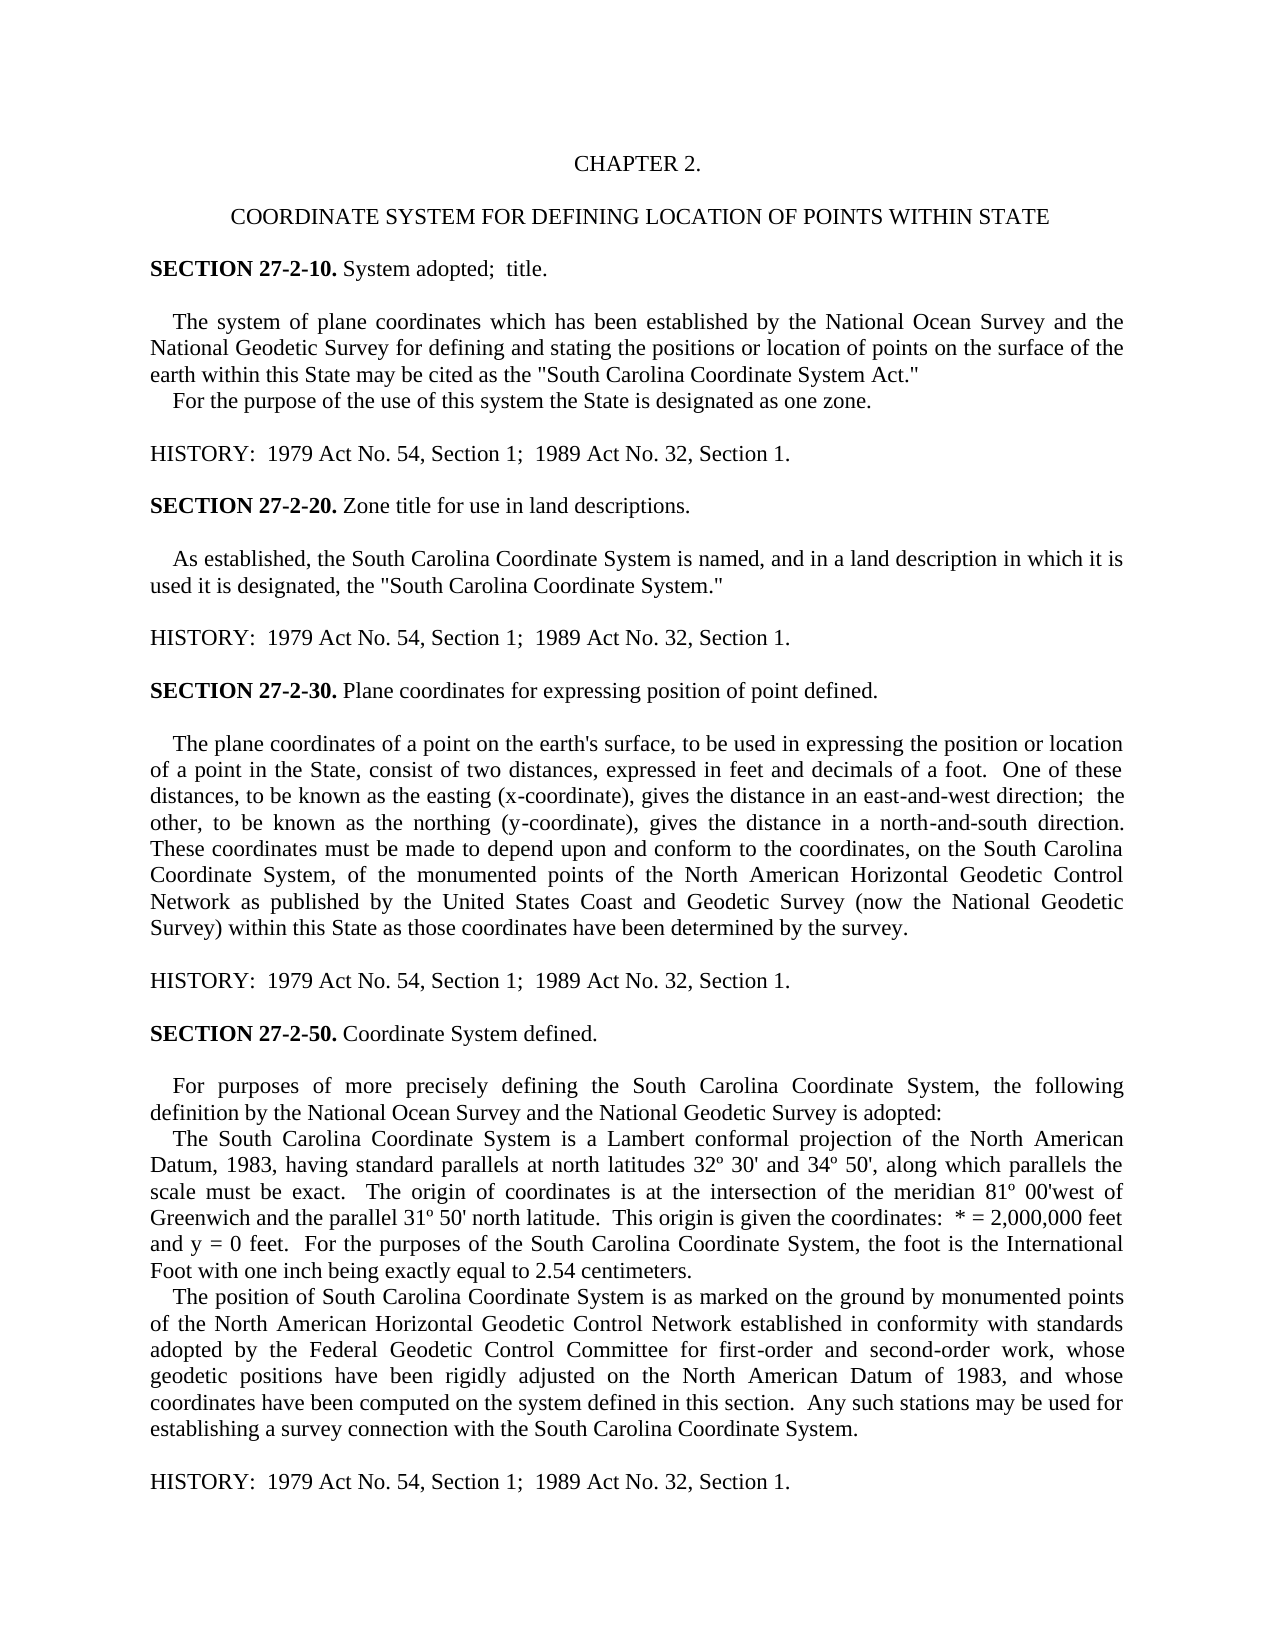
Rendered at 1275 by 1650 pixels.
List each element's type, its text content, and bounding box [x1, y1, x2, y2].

text SECTION 27-2-20. Zone title for use in land descriptions. [150, 493, 1125, 519]
text The system of plane coordinates which has been established by the National Ocean Survey and the National Geodetic Survey for defining and stating the positions or location of points on the surface of the earth within this State may be cited as the "South Carolina Coordinate System Act." [150, 308, 1125, 387]
text SECTION 27-2-30. Plane coordinates for expressing position of point defined. [150, 677, 1125, 703]
text As established, the South Carolina Coordinate System is named, and in a land description in which it is used it is designated, the "South Carolina Coordinate System." [150, 545, 1125, 598]
text The position of South Carolina Coordinate System is as marked on the ground by monumented points of the North American Horizontal Geodetic Control Network established in conformity with standards adopted by the Federal Geodetic Control Committee for first-order and second-order work, whose geodetic positions have been rigidly adjusted on the North American Datum of 1983, and whose coordinates have been computed on the system defined in this section. Any such stations may be used for establishing a survey connection with the South Carolina Coordinate System. [150, 1283, 1125, 1441]
text The South Carolina Coordinate System is a Lambert conformal projection of the North American Datum, 1983, having standard parallels at north latitudes 32º 30' and 34º 50', along which parallels the scale must be exact. The origin of coordinates is at the intersection of the meridian 81º 00'west of Greenwich and the parallel 31º 50' north latitude. This origin is given the coordinates: * = 2,000,000 feet and y = 0 feet. For the purposes of the South Carolina Coordinate System, the foot is the International Foot with one inch being exactly equal to 2.54 centimeters. [150, 1125, 1125, 1283]
text HISTORY: 1979 Act No. 54, Section 1; 1989 Act No. 32, Section 1. [150, 624, 1125, 651]
text HISTORY: 1979 Act No. 54, Section 1; 1989 Act No. 32, Section 1. [150, 440, 1125, 466]
text The plane coordinates of a point on the earth's surface, to be used in expressing the position or location of a point in the State, consist of two distances, expressed in feet and decimals of a foot. One of these distances, to be known as the easting (x-coordinate), gives the distance in an east-and-west direction; the other, to be known as the northing (y-coordinate), gives the distance in a north-and-south direction. These coordinates must be made to depend upon and conform to the coordinates, on the South Carolina Coordinate System, of the monumented points of the North American Horizontal Geodetic Control Network as published by the United States Coast and Geodetic Survey (now the National Geodetic Survey) within this State as those coordinates have been determined by the survey. [150, 730, 1125, 941]
text HISTORY: 1979 Act No. 54, Section 1; 1989 Act No. 32, Section 1. [150, 967, 1125, 993]
text SECTION 27-2-50. Coordinate System defined. [150, 1020, 1125, 1046]
text For the purpose of the use of this system the State is designated as one zone. [150, 387, 1125, 413]
text HISTORY: 1979 Act No. 54, Section 1; 1989 Act No. 32, Section 1. [150, 1468, 1125, 1494]
text CHAPTER 2. [150, 150, 1125, 176]
text For purposes of more precisely defining the South Carolina Coordinate System, the following definition by the National Ocean Survey and the National Geodetic Survey is adopted: [150, 1072, 1125, 1125]
text SECTION 27-2-10. System adopted; title. [150, 255, 1125, 282]
text COORDINATE SYSTEM FOR DEFINING LOCATION OF POINTS WITHIN STATE [150, 203, 1125, 229]
